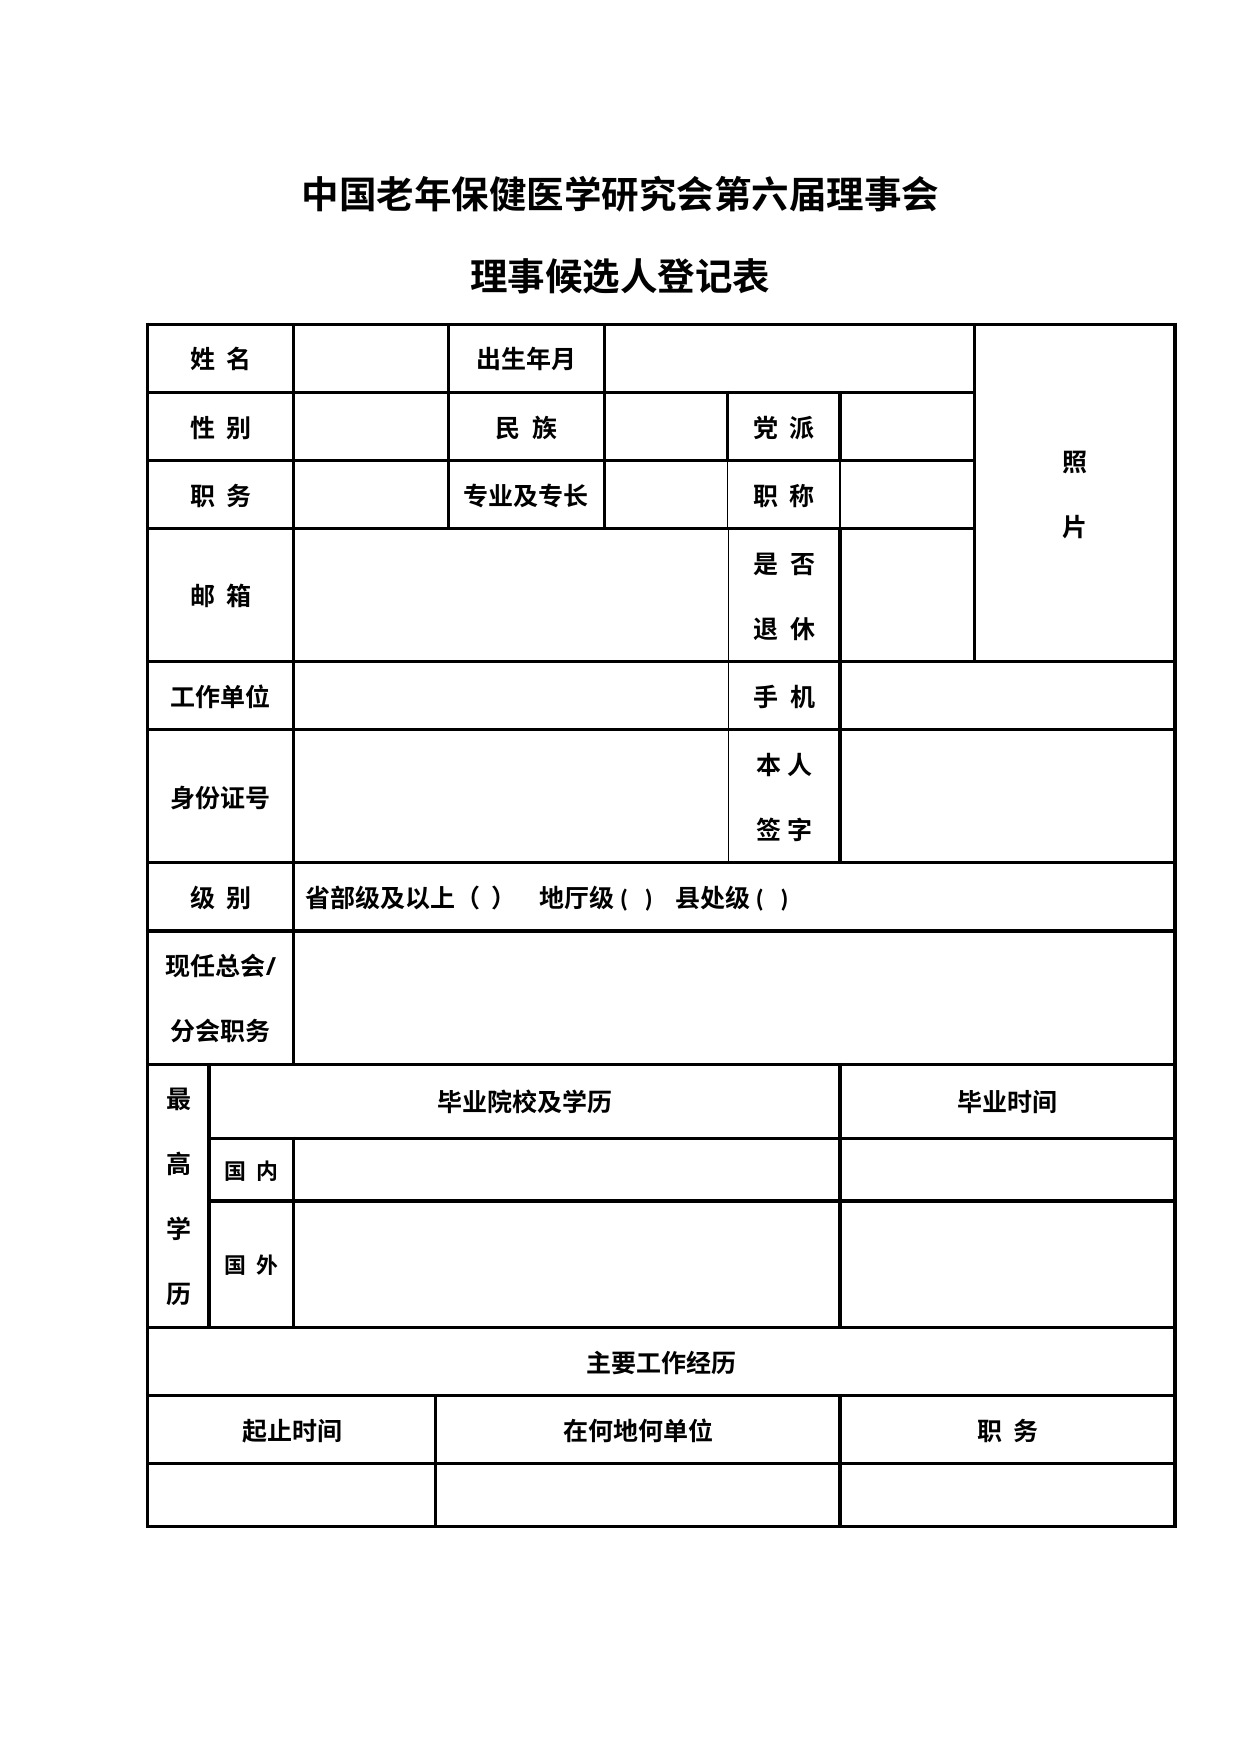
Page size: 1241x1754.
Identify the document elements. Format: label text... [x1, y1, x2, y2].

table_cell 现任总会/分会职务 [149, 933, 292, 1062]
table_header 照 片 [976, 326, 1173, 660]
table_cell 职 务 [842, 1397, 1173, 1462]
table_cell [295, 1140, 838, 1199]
table_cell 级 别 [149, 864, 292, 929]
table_header 姓 名 [149, 326, 292, 391]
table_cell 专业及专长 [450, 462, 603, 527]
table_header [606, 326, 973, 391]
table_cell [149, 1465, 434, 1524]
table_cell [295, 933, 1173, 1062]
table_cell 最高 学 历 [149, 1066, 207, 1326]
table_cell 手 机 [729, 663, 838, 728]
table_cell 国 内 [211, 1140, 292, 1199]
table_cell 职 称 [728, 462, 839, 527]
table_cell 民 族 [450, 394, 603, 459]
table_cell [842, 530, 973, 660]
table_cell 在何地何单位 [437, 1397, 838, 1462]
table_cell [295, 663, 728, 728]
table_cell [842, 394, 973, 459]
table_cell [295, 1203, 838, 1326]
table_cell 主要工作经历 [149, 1329, 1173, 1394]
table_cell [842, 731, 1173, 861]
table_cell 职 务 [149, 462, 292, 527]
table_cell 性 别 [149, 394, 292, 459]
table_cell 党 派 [729, 394, 838, 459]
table_cell [842, 1465, 1173, 1524]
table_cell 身份证号 [149, 731, 292, 861]
text 中国老年保健医学研究会第六届理事会 [148, 160, 1093, 225]
table_cell 工作单位 [149, 663, 292, 728]
table_cell [295, 462, 447, 527]
table_cell 是 否 退 休 [729, 530, 838, 660]
table_cell [841, 462, 973, 527]
table_cell 省部级及以上（ ） 地厅级 ( ) 县处级 ( ) [295, 864, 1173, 929]
table_header 出生年月 [450, 326, 603, 391]
table_cell [842, 1203, 1173, 1326]
table_cell 毕业时间 [842, 1066, 1173, 1137]
table_cell 邮 箱 [149, 530, 292, 660]
table_cell [295, 731, 728, 861]
table_cell [295, 394, 447, 459]
table_cell [606, 462, 727, 527]
table_cell 起止时间 [149, 1397, 434, 1462]
text 理事候选人登记表 [148, 241, 1093, 306]
table_cell 国 外 [211, 1203, 292, 1326]
table_cell [437, 1465, 838, 1524]
table_cell [295, 530, 728, 660]
table_cell [842, 1140, 1173, 1199]
table_cell 本 人 签 字 [729, 731, 838, 861]
table_cell [606, 394, 726, 459]
table_cell [842, 663, 1173, 728]
table_cell 毕业院校及学历 [211, 1066, 838, 1137]
table_header [295, 326, 447, 391]
